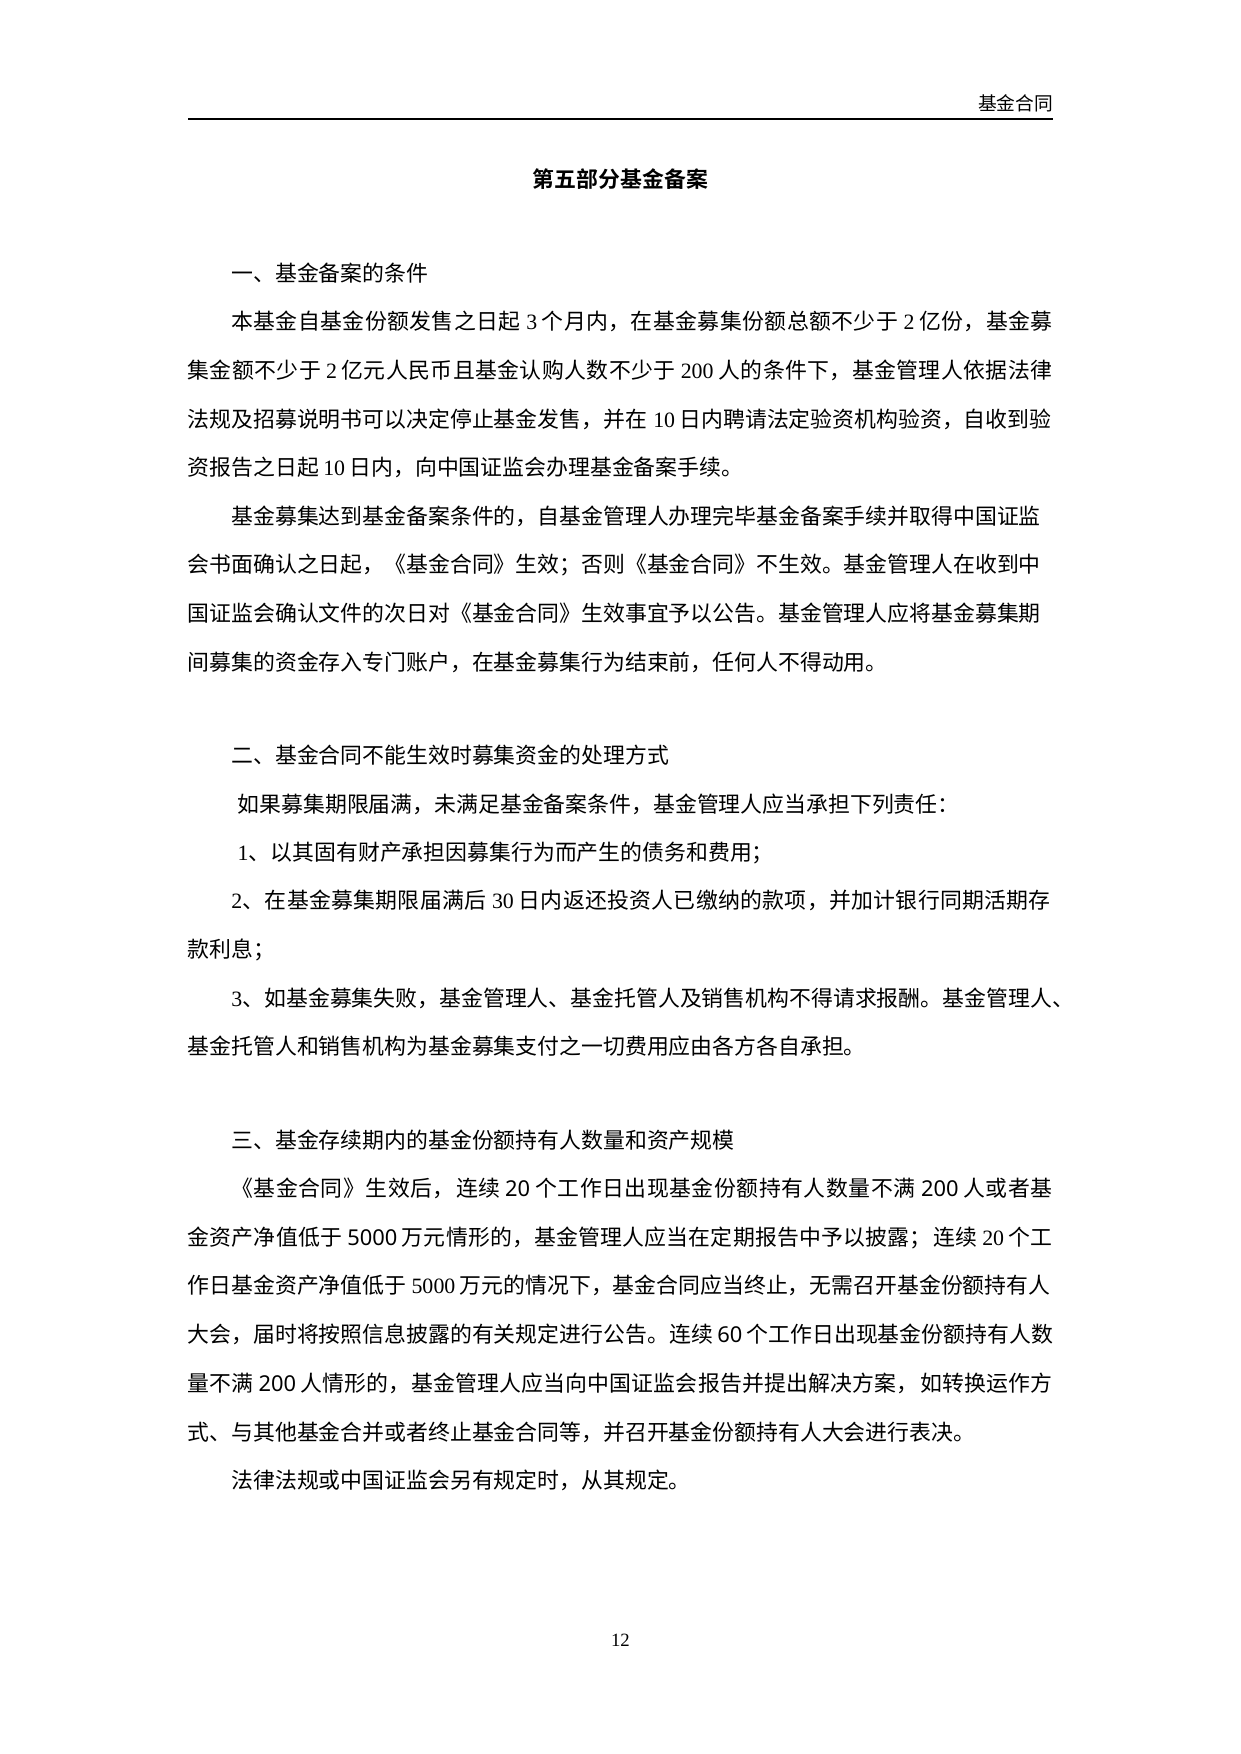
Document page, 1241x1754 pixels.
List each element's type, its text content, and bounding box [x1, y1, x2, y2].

text 2、在基金募集期限届满后30日内返还投资人已缴纳的款项，并加计银行同期活期存款利息； [187, 883, 1053, 964]
text 《基金合同》生效后，连续20个工作日出现基金份额持有人数量不满200人或者基金资产净值低于5000万元情形的，基金管理人应当在定期报告中予以披露；连续20个工作日基金资产净值低于5000万元的情况下，基金合同应当终止，无需召开基金份额持有人大会，届时将按照信息披露的有关规定进行公告。连续60个工作日出现基金份额持有人数量不满200人情形的，基金管理人应当向中国证监会报告并提出解决方案，如转换运作方式、与其他基金合并或者终止基金合同等，并召开基金份额持有人大会进行表决。 [187, 1171, 1053, 1447]
text 如果募集期限届满，未满足基金备案条件，基金管理人应当承担下列责任： [187, 786, 1053, 819]
text 一、基金备案的条件 [187, 255, 1053, 288]
text 1、以其固有财产承担因募集行为而产生的债务和费用； [187, 835, 1053, 867]
subtitle 第五部分基金备案 [187, 162, 1053, 194]
text 基金募集达到基金备案条件的，自基金管理人办理完毕基金备案手续并取得中国证监会书面确认之日起，《基金合同》生效；否则《基金合同》不生效。基金管理人在收到中国证监会确认文件的次日对《基金合同》生效事宜予以公告。基金管理人应将基金募集期间募集的资金存入专门账户，在基金募集行为结束前，任何人不得动用。 [187, 498, 1053, 677]
text 法律法规或中国证监会另有规定时，从其规定。 [187, 1463, 1053, 1495]
text 3、如基金募集失败，基金管理人、基金托管人及销售机构不得请求报酬。基金管理人、基金托管人和销售机构为基金募集支付之一切费用应由各方各自承担。 [187, 980, 1053, 1061]
text 本基金自基金份额发售之日起3个月内，在基金募集份额总额不少于2亿份，基金募集金额不少于2亿元人民币且基金认购人数不少于200人的条件下，基金管理人依据法律法规及招募说明书可以决定停止基金发售，并在10日内聘请法定验资机构验资，自收到验资报告之日起10日内，向中国证监会办理基金备案手续。 [187, 304, 1053, 482]
text 二、基金合同不能生效时募集资金的处理方式 [187, 738, 1053, 771]
text 三、基金存续期内的基金份额持有人数量和资产规模 [187, 1122, 1053, 1155]
